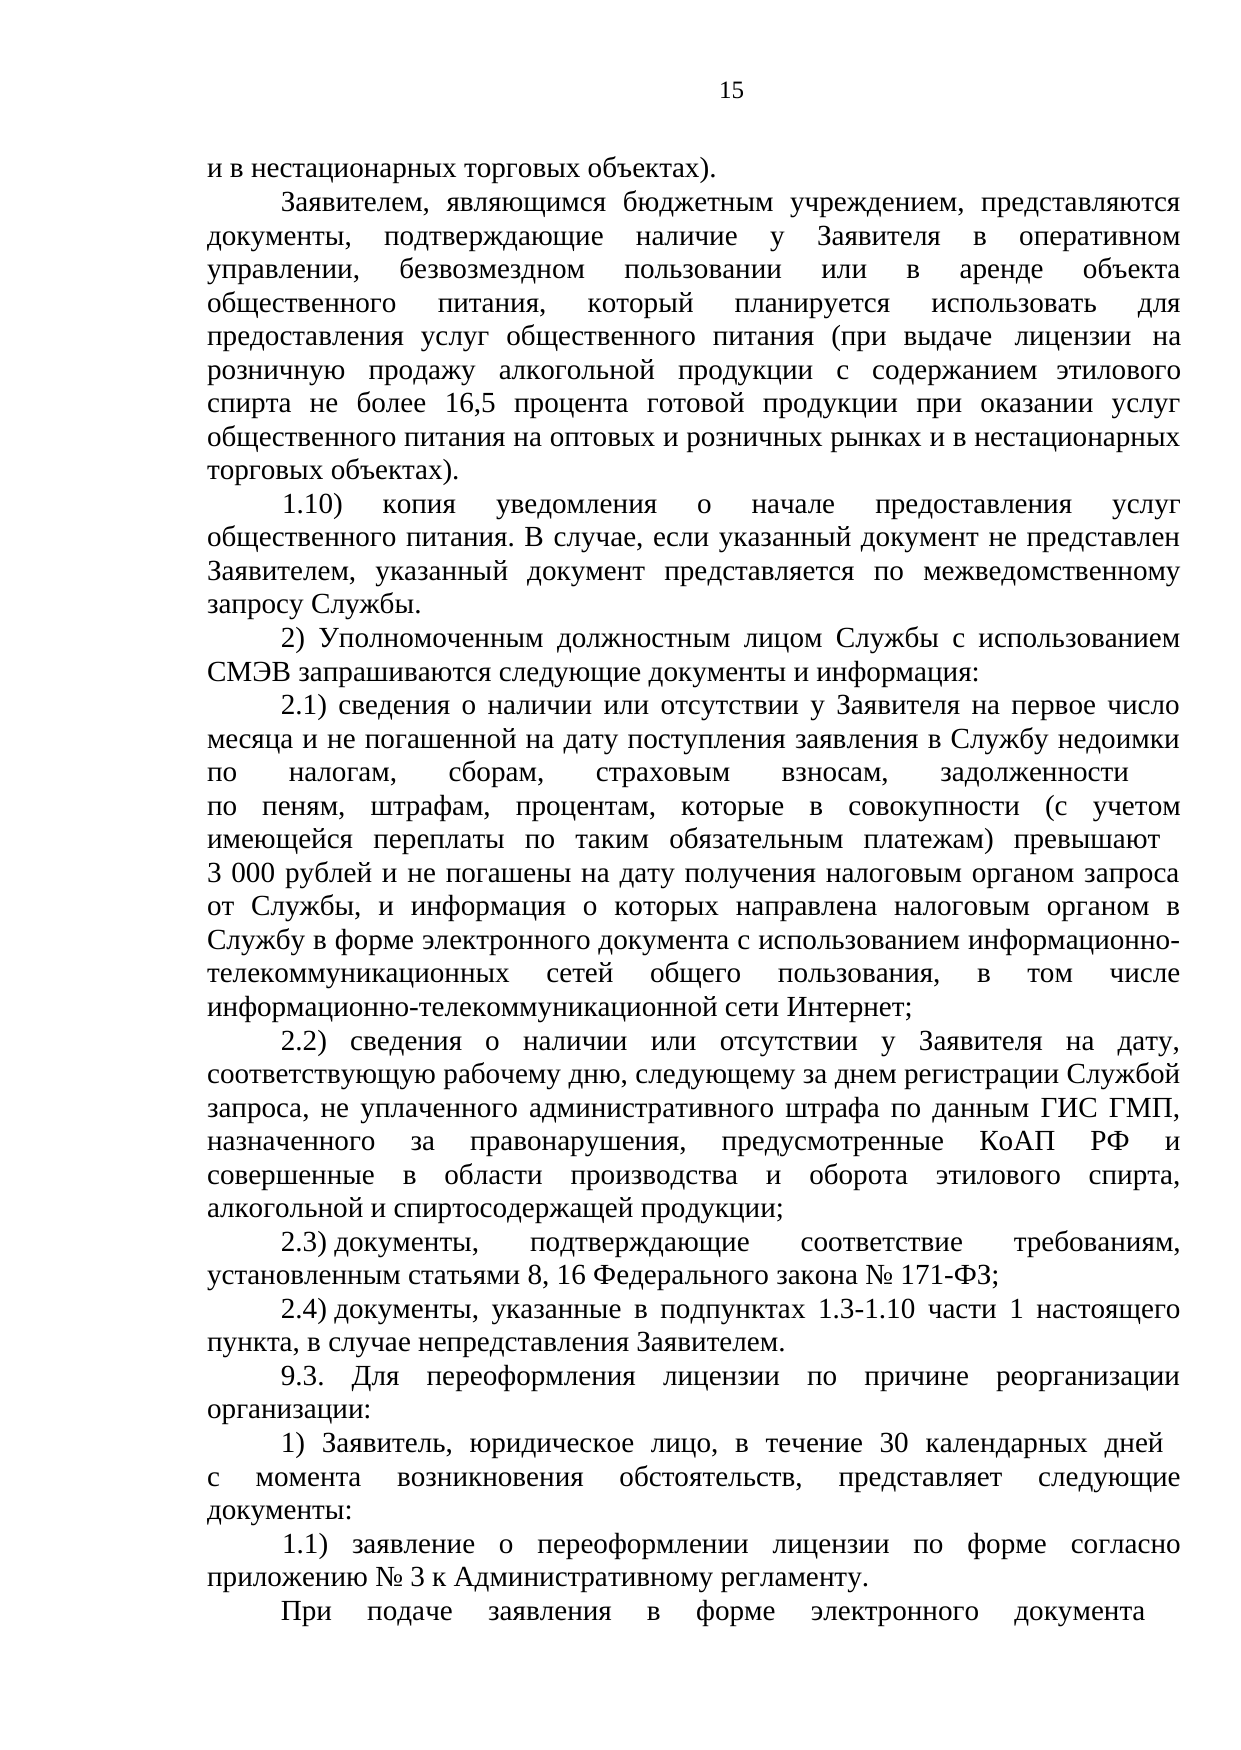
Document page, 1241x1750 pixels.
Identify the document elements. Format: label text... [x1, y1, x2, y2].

text 2.2) сведения о наличии или отсутствии у Заявителя на дату, соответствующую рабочему дню, следующему за днем регистрации Службой запроса, не уплаченного административного штрафа по данным ГИС ГМП, назначенного за правонарушения, предусмотренные КоАП РФ и совершенные в области производства и оборота этилового спирта, алкогольной и спиртосодержащей продукции; [207, 1023, 1181, 1224]
text 9.3. Для переоформления лицензии по причине реорганизации организации: [207, 1358, 1181, 1425]
text 2.3) документы, подтверждающие соответствие требованиям, установленным статьями 8, 16 Федерального закона № 171-ФЗ; [207, 1224, 1181, 1291]
text 1) Заявитель, юридическое лицо, в течение 30 календарных дней с момента возникновения обстоятельств, представляет следующие документы: [207, 1425, 1181, 1526]
text 2.1) сведения о наличии или отсутствии у Заявителя на первое число месяца и не погашенной на дату поступления заявления в Службу недоимки по налогам, сборам, страховым взносам, задолженности по пеням, штрафам, процентам, которые в совокупности (с учетом имеющейся переплаты по таким обязательным платежам) превышают 3 000 рублей и не погашены на дату получения налоговым органом запроса от Службы, и информация о которых направлена налоговым органом в Службу в форме электронного документа с использованием информационно-телекоммуникационных сетей общего пользования, в том числе информационно-телекоммуникационной сети Интернет; [207, 687, 1181, 1023]
text 2.4) документы, указанные в подпунктах 1.3-1.10 части 1 настоящего пункта, в случае непредставления Заявителем. [207, 1291, 1181, 1358]
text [207, 1593, 1181, 1626]
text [207, 151, 1181, 184]
text 1.1) заявление о переоформлении лицензии по форме согласно приложению № 3 к Административному регламенту. [207, 1526, 1181, 1593]
text 1.10) копия уведомления о начале предоставления услуг общественного питания. В случае, если указанный документ не представлен Заявителем, указанный документ представляется по межведомственному запросу Службы. [207, 486, 1181, 620]
text 2) Уполномоченным должностным лицом Службы с использованием СМЭВ запрашиваются следующие документы и информация: [207, 620, 1181, 687]
text Заявителем, являющимся бюджетным учреждением, представляются документы, подтверждающие наличие у Заявителя в оперативном управлении, безвозмездном пользовании или в аренде объекта общественного питания, который планируется использовать для предоставления услуг общественного питания (при выдаче лицензии на розничную продажу алкогольной продукции с содержанием этилового спирта не более 16,5 процента готовой продукции при оказании услуг общественного питания на оптовых и розничных рынках и в нестационарных торговых объектах). [207, 184, 1181, 486]
